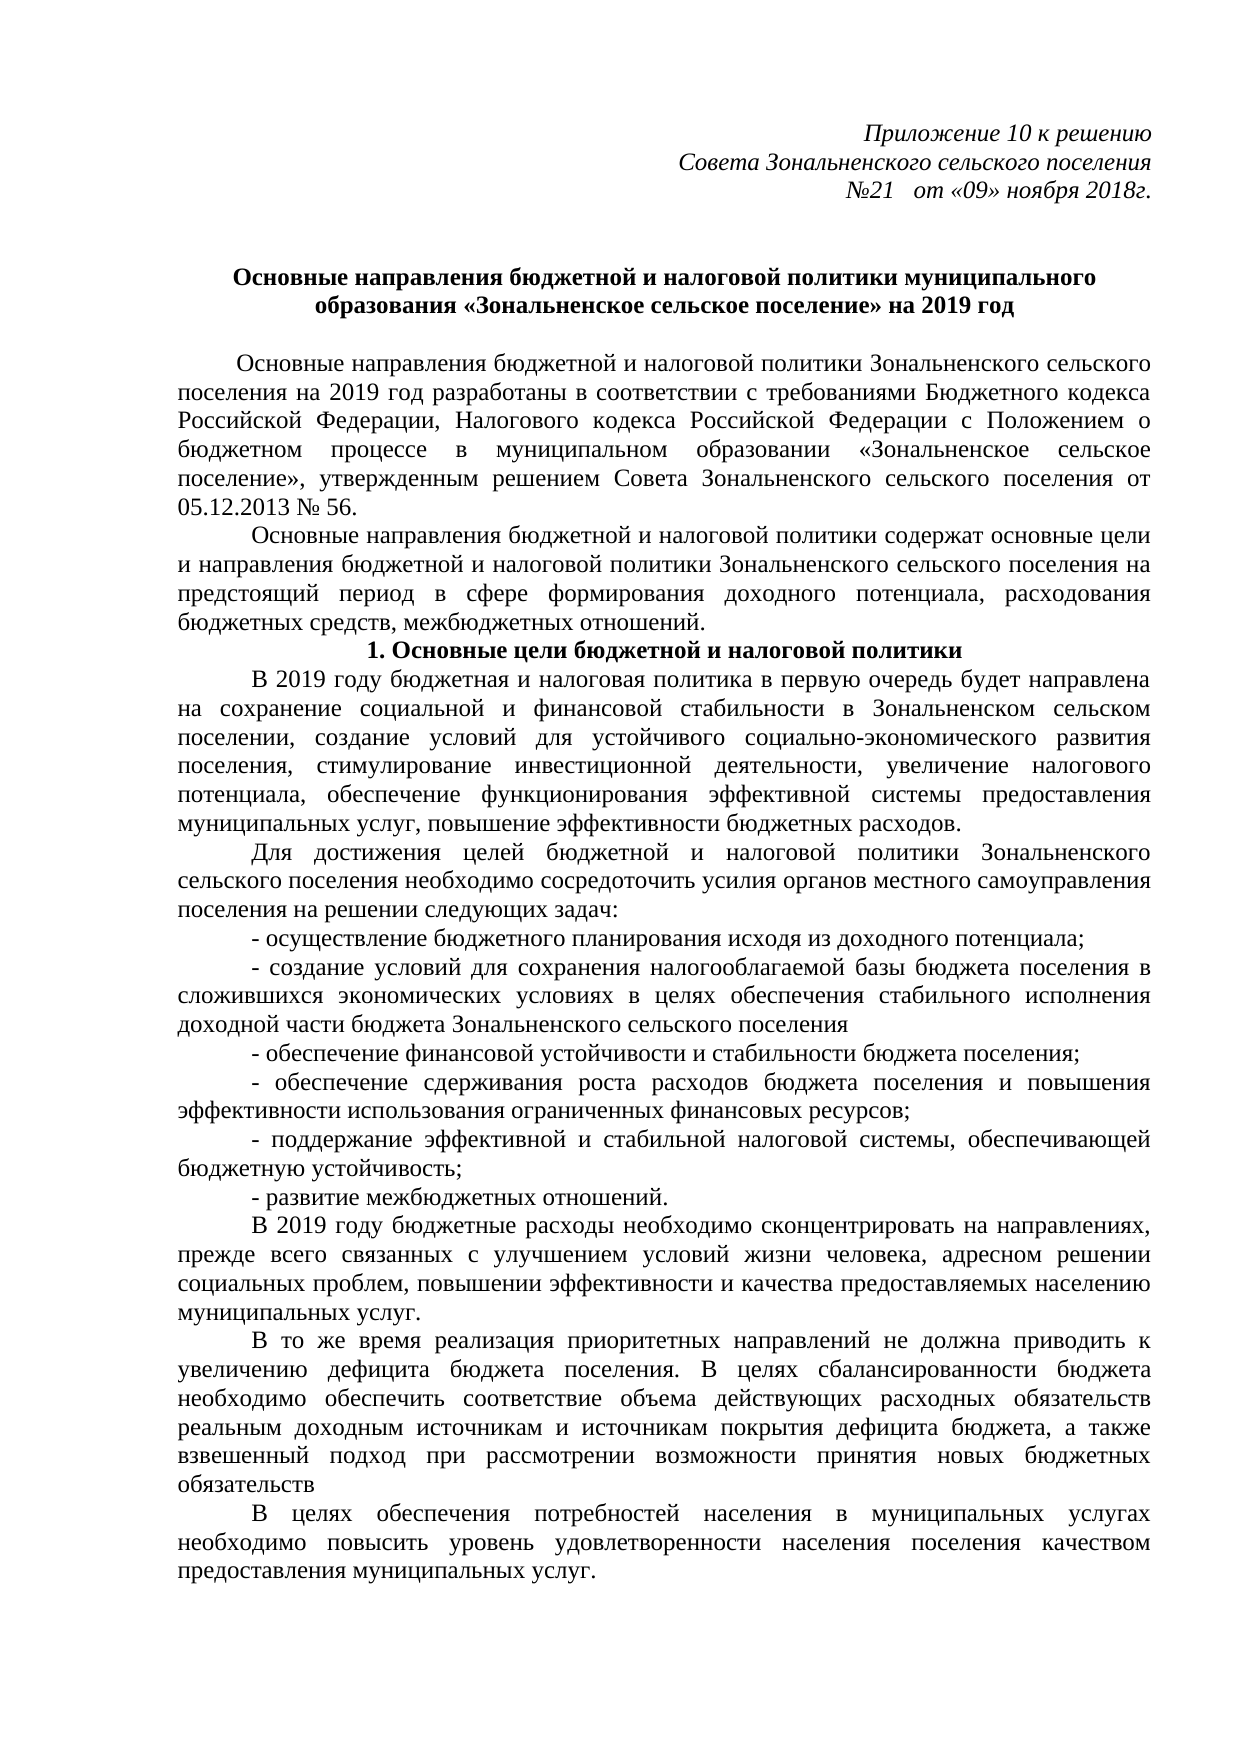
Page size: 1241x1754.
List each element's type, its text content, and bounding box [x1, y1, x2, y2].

text В 2019 году бюджетные расходы необходимо сконцентрировать на направлениях, прежде всего связанных с улучшением условий жизни человека, адресном решении социальных проблем, повышении эффективности и качества предоставляемых населению муниципальных услуг. [177, 1211, 1152, 1326]
text №21 от «09» ноября 2018г. [177, 176, 1152, 204]
text Совета Зональненского сельского поселения [177, 147, 1152, 176]
text - развитие межбюджетных отношений. [177, 1182, 1152, 1211]
text - осуществление бюджетного планирования исходя из доходного потенциала; [177, 923, 1152, 952]
text Основные направления бюджетной и налоговой политики Зональненского сельского поселения на 2019 год разработаны в соответствии с требованиями Бюджетного кодекса Российской Федерации, Налогового кодекса Российской Федерации с Положением о бюджетном процессе в муниципальном образовании «Зональненское сельское поселение», утвержденным решением Совета Зональненского сельского поселения от 05.12.2013 № 56. [177, 348, 1152, 521]
text Приложение 10 к решению [177, 118, 1152, 147]
text - поддержание эффективной и стабильной налоговой системы, обеспечивающей бюджетную устойчивость; [177, 1124, 1152, 1182]
text - обеспечение финансовой устойчивости и стабильности бюджета поселения; [177, 1038, 1152, 1067]
text В то же время реализация приоритетных направлений не должна приводить к увеличению дефицита бюджета поселения. В целях сбалансированности бюджета необходимо обеспечить соответствие объема действующих расходных обязательств реальным доходным источникам и источникам покрытия дефицита бюджета, а также взвешенный подход при рассмотрении возможности принятия новых бюджетных обязательств [177, 1326, 1152, 1498]
text В целях обеспечения потребностей населения в муниципальных услугах необходимо повысить уровень удовлетворенности населения поселения качеством предоставления муниципальных услуг. [177, 1498, 1152, 1584]
text - создание условий для сохранения налогооблагаемой базы бюджета поселения в сложившихся экономических условиях в целях обеспечения стабильного исполнения доходной части бюджета Зональненского сельского поселения [177, 952, 1152, 1038]
text Для достижения целей бюджетной и налоговой политики Зональненского сельского поселения необходимо сосредоточить усилия органов местного самоуправления поселения на решении следующих задач: [177, 837, 1152, 923]
text Основные направления бюджетной и налоговой политики муниципального образования «Зональненское сельское поселение» на 2019 год [177, 262, 1152, 319]
text Основные направления бюджетной и налоговой политики содержат основные цели и направления бюджетной и налоговой политики Зональненского сельского поселения на предстоящий период в сфере формирования доходного потенциала, расходования бюджетных средств, межбюджетных отношений. [177, 521, 1152, 636]
text - обеспечение сдерживания роста расходов бюджета поселения и повышения эффективности использования ограниченных финансовых ресурсов; [177, 1067, 1152, 1124]
text В 2019 году бюджетная и налоговая политика в первую очередь будет направлена на сохранение социальной и финансовой стабильности в Зональненском сельском поселении, создание условий для устойчивого социально-экономического развития поселения, стимулирование инвестиционной деятельности, увеличение налогового потенциала, обеспечение функционирования эффективной системы предоставления муниципальных услуг, повышение эффективности бюджетных расходов. [177, 664, 1152, 837]
text 1. Основные цели бюджетной и налоговой политики [177, 636, 1152, 664]
